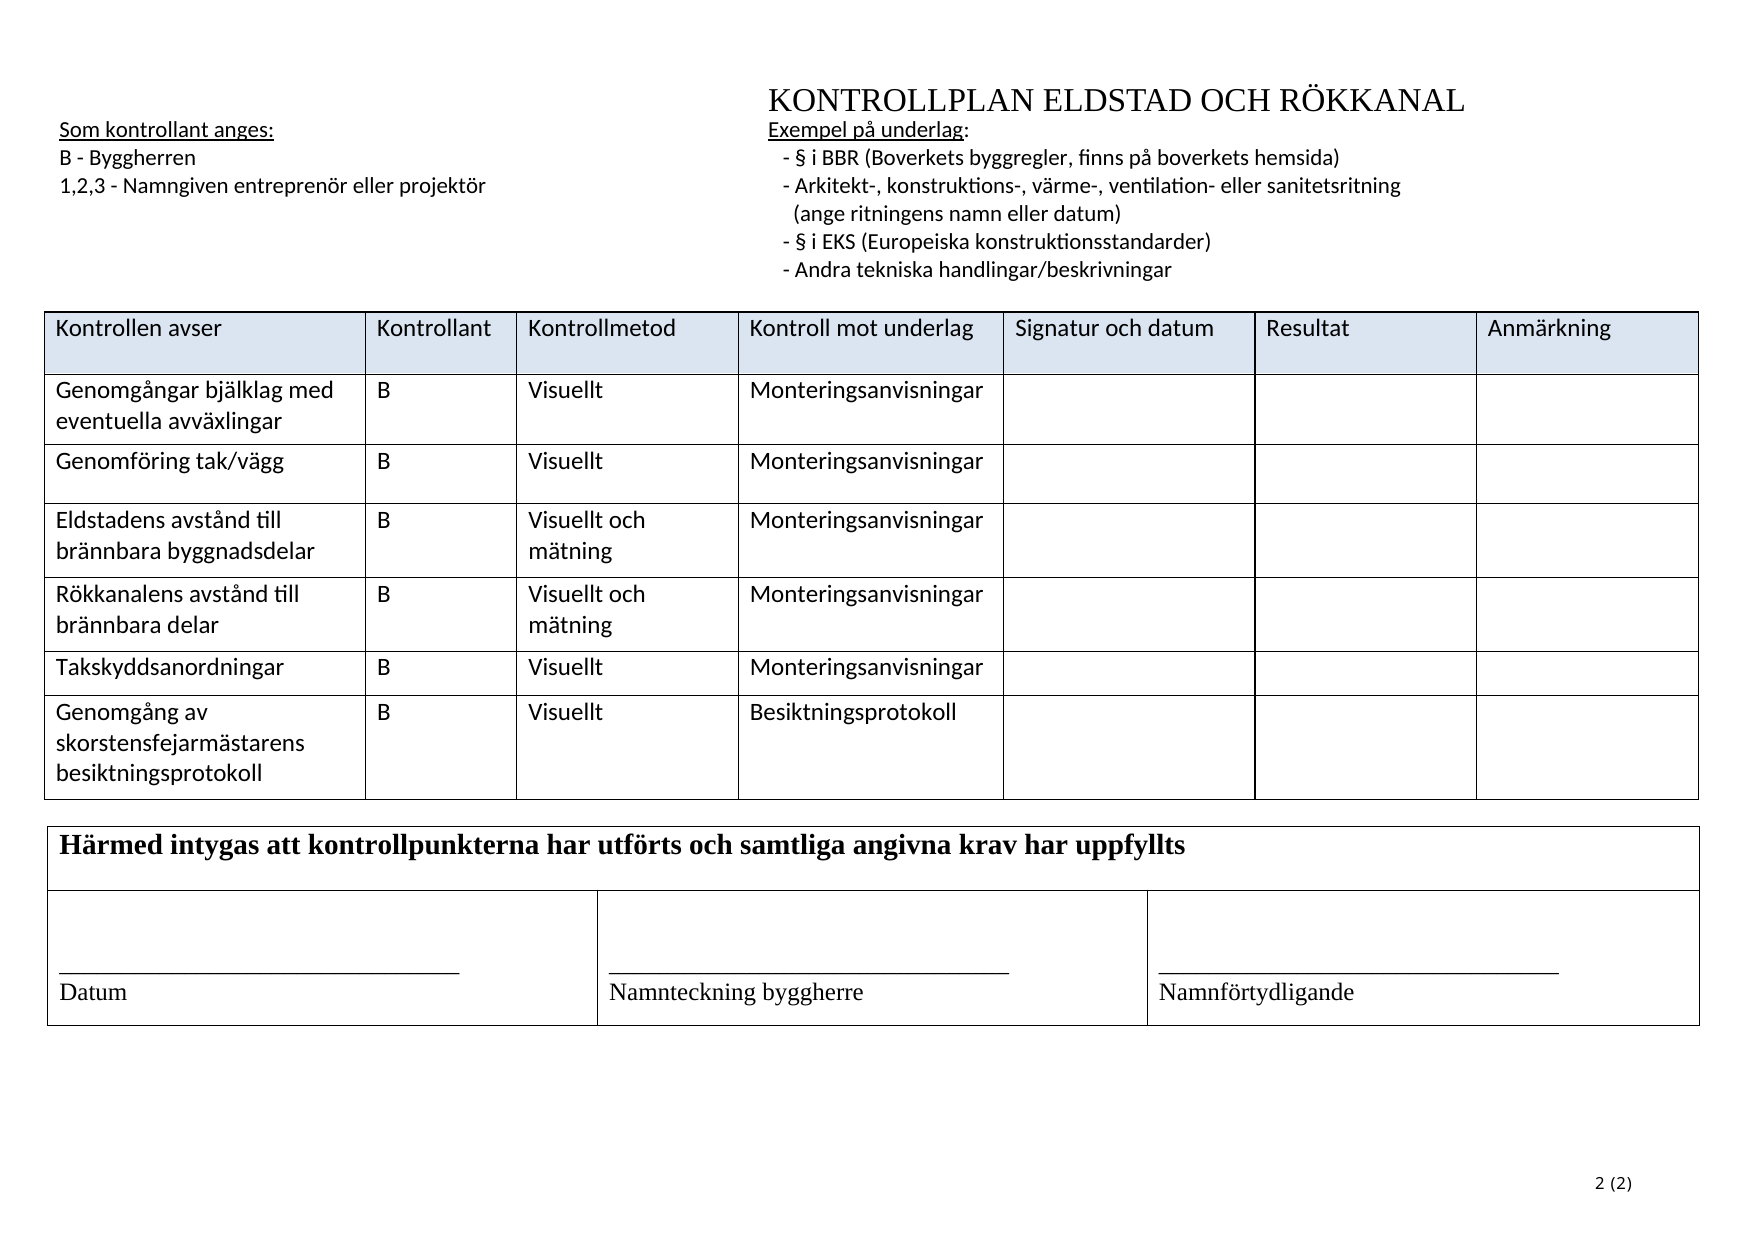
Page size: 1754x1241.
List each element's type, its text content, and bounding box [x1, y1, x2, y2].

table_cell Monteringsanvisningar [739, 445, 1003, 503]
table_cell [1256, 652, 1476, 695]
text B - Byggherren - § i BBR (Boverkets byggregler, finns på boverkets hemsida) [59, 143, 1679, 171]
table_header Kontroll mot underlag [739, 313, 1003, 373]
table_header Resultat [1256, 313, 1476, 373]
table_cell Visuellt [517, 652, 738, 695]
text Som kontrollant anges: Exempel på underlag: [59, 115, 1679, 143]
table_cell Eldstadens avstånd till brännbara byggnadsdelar [45, 504, 365, 577]
table_cell Visuellt [517, 445, 738, 503]
table_cell [1477, 445, 1698, 503]
table_cell ________________________________ Datum [48, 891, 597, 1024]
table_cell [1256, 696, 1476, 799]
table_cell Visuellt och mätning [517, 578, 738, 651]
table_cell Genomgång av skorstensfejarmästarens besiktningsprotokoll [45, 696, 365, 799]
table_cell Monteringsanvisningar [739, 504, 1003, 577]
table_cell [1256, 504, 1476, 577]
table_cell B [366, 696, 516, 799]
table_header Kontrollant [366, 313, 516, 373]
table_cell [1477, 375, 1698, 444]
table_cell [1477, 504, 1698, 577]
table_cell Visuellt [517, 696, 738, 799]
table_cell Monteringsanvisningar [739, 578, 1003, 651]
text 1,2,3 - Namngiven entreprenör eller projektör - Arkitekt-, konstruktions-, värme-, ventilation- eller sanitetsritning [59, 171, 1679, 199]
table_cell Rökkanalens avstånd till brännbara delar [45, 578, 365, 651]
text (ange ritningens namn eller datum) [59, 199, 1679, 227]
table_cell [1256, 578, 1476, 651]
table_cell [1004, 652, 1254, 695]
text - § i EKS (Europeiska konstruktionsstandarder) [59, 227, 1679, 255]
table_cell Monteringsanvisningar [739, 652, 1003, 695]
table_cell ________________________________ Namnteckning byggherre [598, 891, 1147, 1024]
table_cell Genomföring tak/vägg [45, 445, 365, 503]
table_cell [1256, 375, 1476, 444]
table_cell Visuellt och mätning [517, 504, 738, 577]
table_cell Visuellt [517, 375, 738, 444]
table_cell ________________________________ Namnförtydligande [1148, 891, 1699, 1024]
table_header Kontrollmetod [517, 313, 738, 373]
table_cell Besiktningsprotokoll [739, 696, 1003, 799]
table_cell [1004, 445, 1254, 503]
table_header Härmed intygas att kontrollpunkterna har utförts och samtliga angivna krav har uppfyllts [48, 827, 1699, 889]
table_cell [1477, 578, 1698, 651]
table_header Signatur och datum [1004, 313, 1254, 373]
table_cell [1477, 696, 1698, 799]
table_header Anmärkning [1477, 313, 1698, 373]
table_cell [1004, 696, 1254, 799]
table_header Kontrollen avser [45, 313, 365, 373]
table_cell [1004, 504, 1254, 577]
table_cell [1004, 578, 1254, 651]
table_cell Monteringsanvisningar [739, 375, 1003, 444]
table_cell B [366, 445, 516, 503]
table_cell B [366, 375, 516, 444]
table_cell [1477, 652, 1698, 695]
table_cell [1004, 375, 1254, 444]
table_cell B [366, 652, 516, 695]
text - Andra tekniska handlingar/beskrivningar [59, 255, 1679, 283]
table_cell B [366, 504, 516, 577]
table_cell B [366, 578, 516, 651]
table_cell Takskyddsanordningar [45, 652, 365, 695]
table_cell Genomgångar bjälklag med eventuella avväxlingar [45, 375, 365, 444]
table_cell [1256, 445, 1476, 503]
